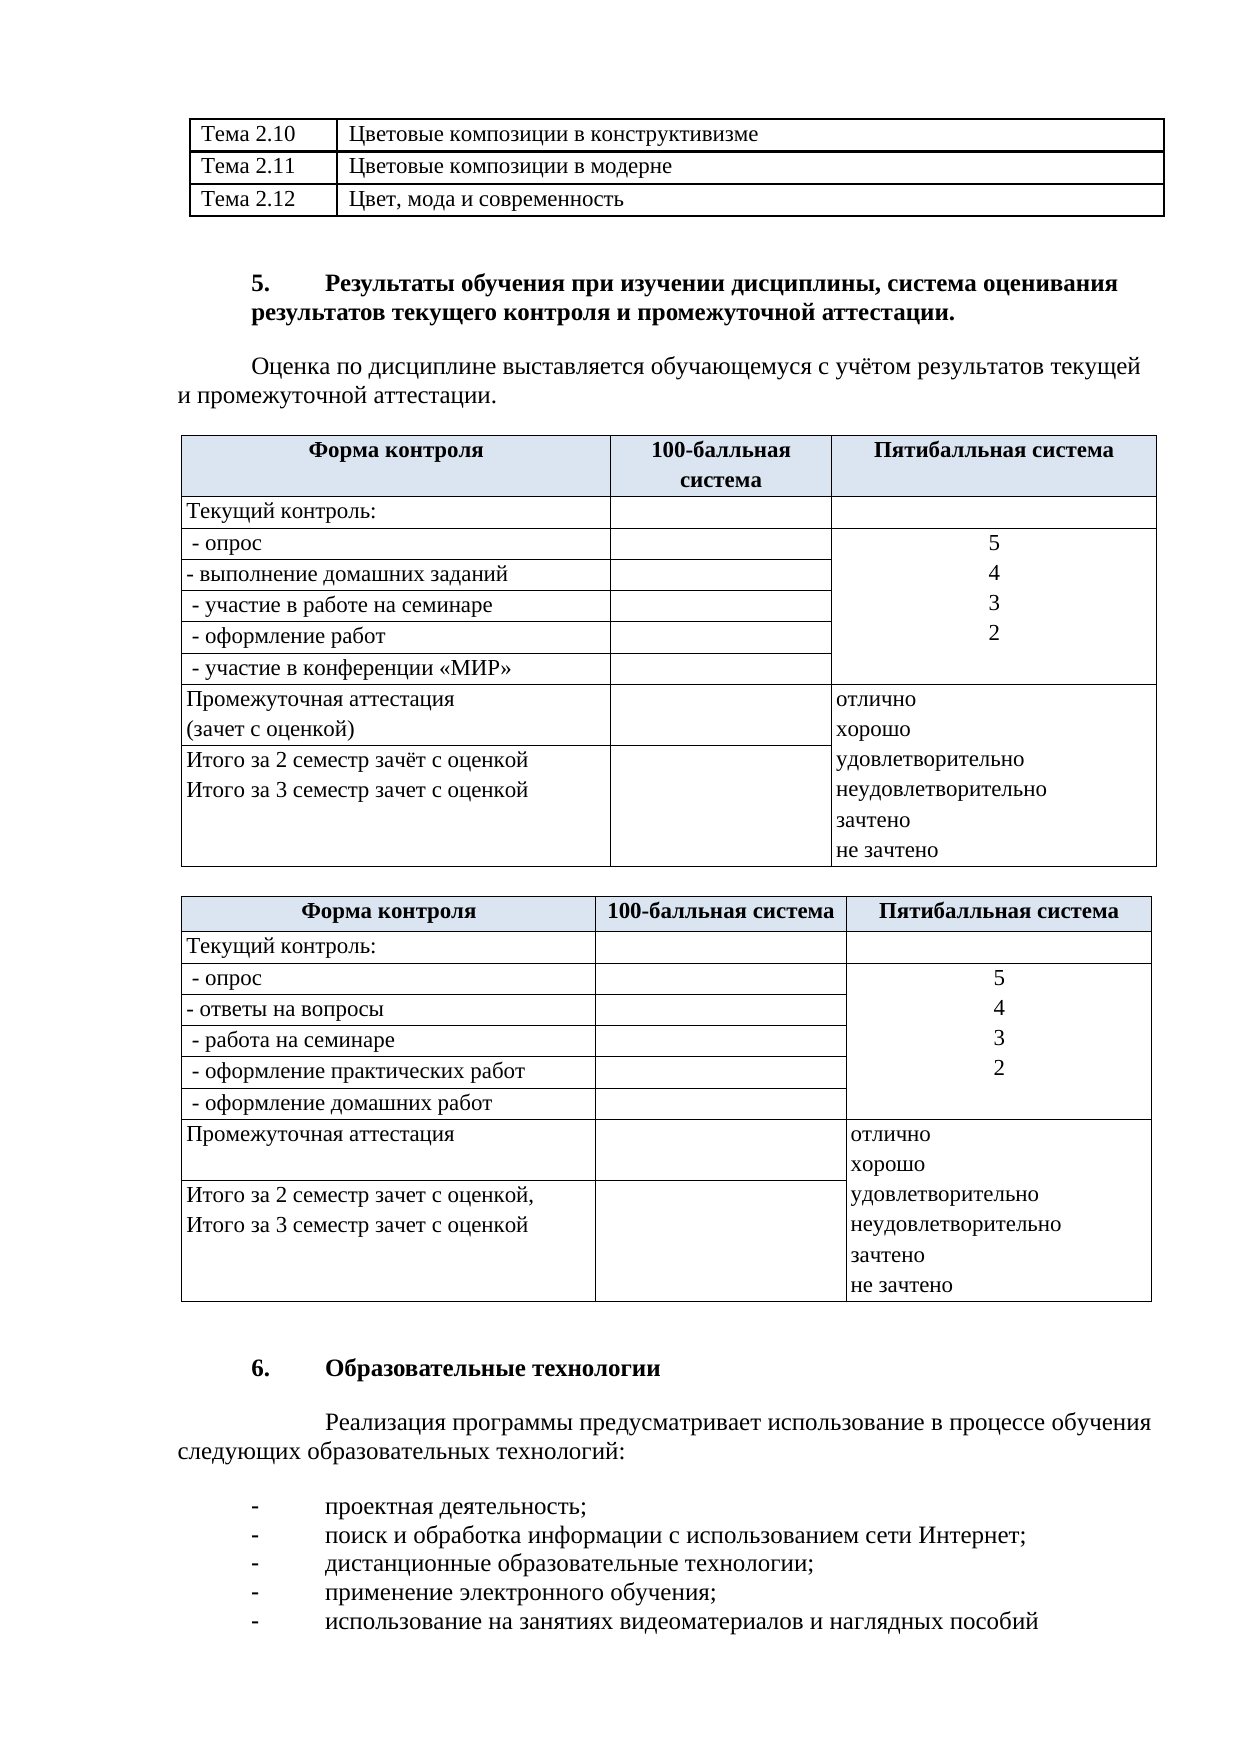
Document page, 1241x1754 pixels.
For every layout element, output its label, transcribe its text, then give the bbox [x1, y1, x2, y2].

table_cell [596, 1089, 846, 1119]
table_cell Тема 2.10 [191, 120, 336, 150]
table_cell [611, 746, 831, 866]
text Оценка по дисциплине выставляется обучающемуся с учётом результатов текущей и промежуточной аттестации. [177, 351, 1152, 408]
table_cell [596, 1120, 846, 1180]
table_cell [847, 932, 1151, 962]
table_cell - выполнение домашних заданий [182, 560, 610, 590]
table_cell Промежуточная аттестация (зачет с оценкой) [182, 685, 610, 745]
table_cell [832, 497, 1156, 527]
subtitle Результаты обучения при изучении дисциплины, система оценивания результатов текущего контроля и промежуточной аттестации. [251, 268, 1152, 326]
table_cell Цвет, мода и современность [338, 185, 1163, 215]
table_cell Итого за 2 семестр зачёт с оценкой Итого за 3 семестр зачет с оценкой [182, 746, 610, 866]
table_cell - участие в работе на семинаре [182, 591, 610, 621]
table_cell - оформление практических работ [182, 1057, 595, 1087]
table_cell - ответы на вопросы [182, 995, 595, 1025]
table_cell Промежуточная аттестация [182, 1120, 595, 1180]
list Реализация программы предусматривает использование в процессе обучения следующих образовательных технологий: [177, 1407, 1152, 1465]
list дистанционные образовательные технологии; [177, 1548, 1152, 1577]
subtitle Образовательные технологии [251, 1353, 1152, 1382]
table_cell 5 4 3 2 [832, 529, 1156, 684]
table_cell [611, 591, 831, 621]
table_header Форма контроля [182, 897, 595, 931]
table_cell Цветовые композиции в модерне [338, 153, 1163, 183]
table_cell [611, 529, 831, 559]
table_cell [611, 622, 831, 652]
table_cell Цветовые композиции в конструктивизме [338, 120, 1163, 150]
table_cell [596, 995, 846, 1025]
table_cell [596, 1057, 846, 1087]
list поиск и обработка информации с использованием сети Интернет; [177, 1520, 1152, 1548]
table_cell [611, 497, 831, 527]
table_cell - работа на семинаре [182, 1026, 595, 1056]
table_cell 5 4 3 2 [847, 964, 1151, 1119]
table_cell Тема 2.12 [191, 185, 336, 215]
list применение электронного обучения; [177, 1577, 1152, 1606]
table_header Форма контроля [182, 436, 610, 496]
table_header 100-балльная система [596, 897, 846, 931]
table_cell отлично хорошо удовлетворительно неудовлетворительно зачтено не зачтено [832, 685, 1156, 866]
list использование на занятиях видеоматериалов и наглядных пособий [177, 1606, 1152, 1635]
table_cell Тема 2.11 [191, 153, 336, 183]
table_cell - опрос [182, 529, 610, 559]
table_cell Итого за 2 семестр зачет с оценкой, Итого за 3 семестр зачет с оценкой [182, 1181, 595, 1301]
table_cell [596, 1026, 846, 1056]
table_cell - участие в конференции «МИР» [182, 654, 610, 684]
table_cell [611, 654, 831, 684]
table_cell [596, 964, 846, 994]
table_cell - опрос [182, 964, 595, 994]
table_cell Текущий контроль: [182, 932, 595, 962]
list проектная деятельность; [177, 1491, 1152, 1520]
table_cell [596, 1181, 846, 1301]
table_header Пятибалльная система [832, 436, 1156, 496]
table_cell отлично хорошо удовлетворительно неудовлетворительно зачтено не зачтено [847, 1120, 1151, 1301]
table_cell Текущий контроль: [182, 497, 610, 527]
table_cell [596, 932, 846, 962]
table_cell [611, 560, 831, 590]
table_header 100-балльная система [611, 436, 831, 496]
table_cell [611, 685, 831, 745]
table_header Пятибалльная система [847, 897, 1151, 931]
table_cell - оформление работ [182, 622, 610, 652]
table_cell - оформление домашних работ [182, 1089, 595, 1119]
